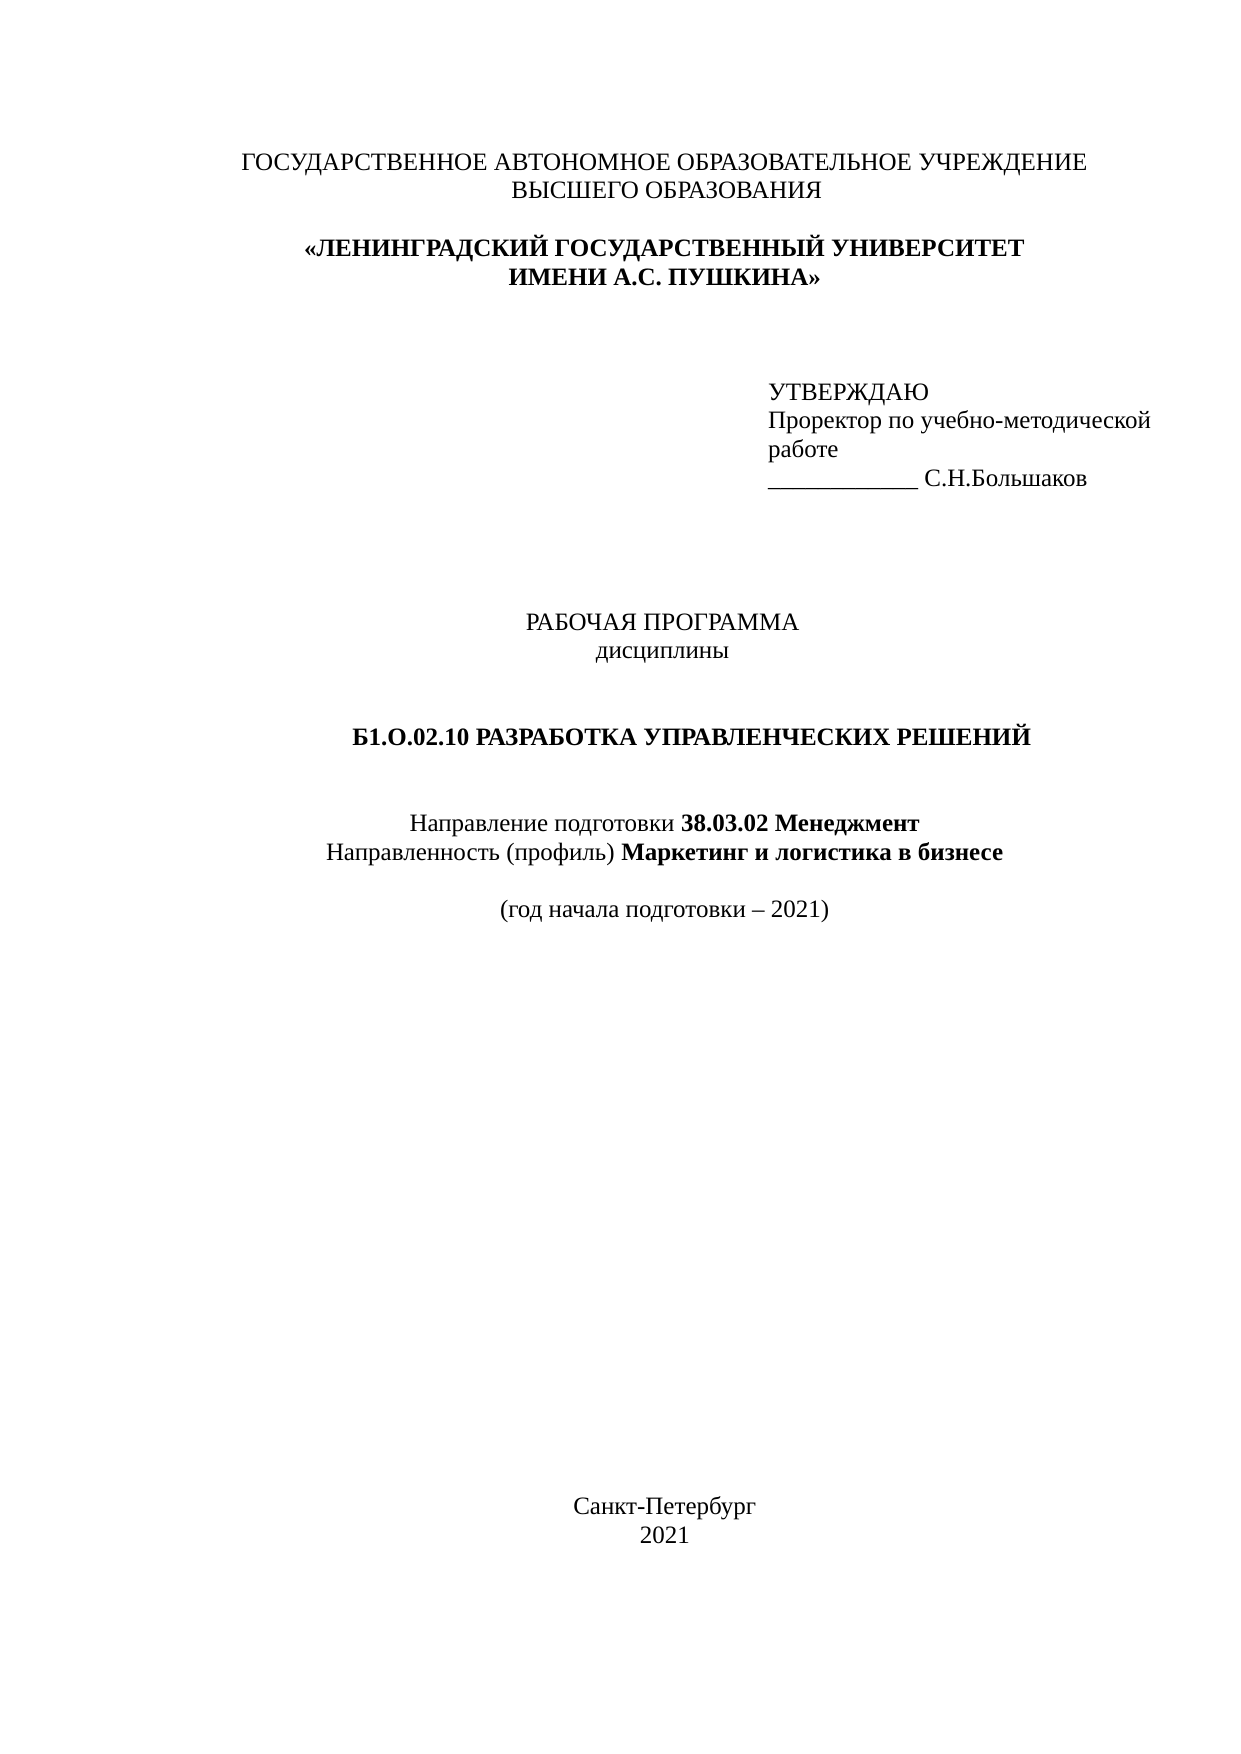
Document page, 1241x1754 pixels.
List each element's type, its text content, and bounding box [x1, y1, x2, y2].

text «ЛЕНИНГРАДСКИЙ ГОСУДАРСТВЕННЫЙ УНИВЕРСИТЕТ [177, 233, 1152, 262]
text ГОСУДАРСТВЕННОЕ АВТОНОМНОЕ ОБРАЗОВАТЕЛЬНОЕ УЧРЕЖДЕНИЕ ВЫСШЕГО ОБРАЗОВАНИЯ [177, 147, 1152, 204]
text 2021 [177, 1520, 1152, 1548]
text УТВЕРЖДАЮ [181, 377, 1152, 406]
text работе [181, 434, 1152, 463]
text ИМЕНИ А.С. ПУШКИНА» [177, 262, 1152, 291]
text (год начала подготовки – 2021) [177, 894, 1152, 923]
text ____________ С.Н.Большаков [181, 463, 1152, 492]
text Санкт-Петербург [177, 1491, 1152, 1520]
text Б1.О.02.10 Разработка управленческих решений [181, 722, 1152, 751]
text дисциплины [173, 636, 1152, 664]
text Направление подготовки 38.03.02 Менеджмент [177, 808, 1152, 837]
text Проректор по учебно-методической [181, 406, 1152, 434]
text РАБОЧАЯ ПРОГРАММА [173, 607, 1152, 636]
text Направленность (профиль) Маркетинг и логистика в бизнесе [177, 837, 1152, 866]
